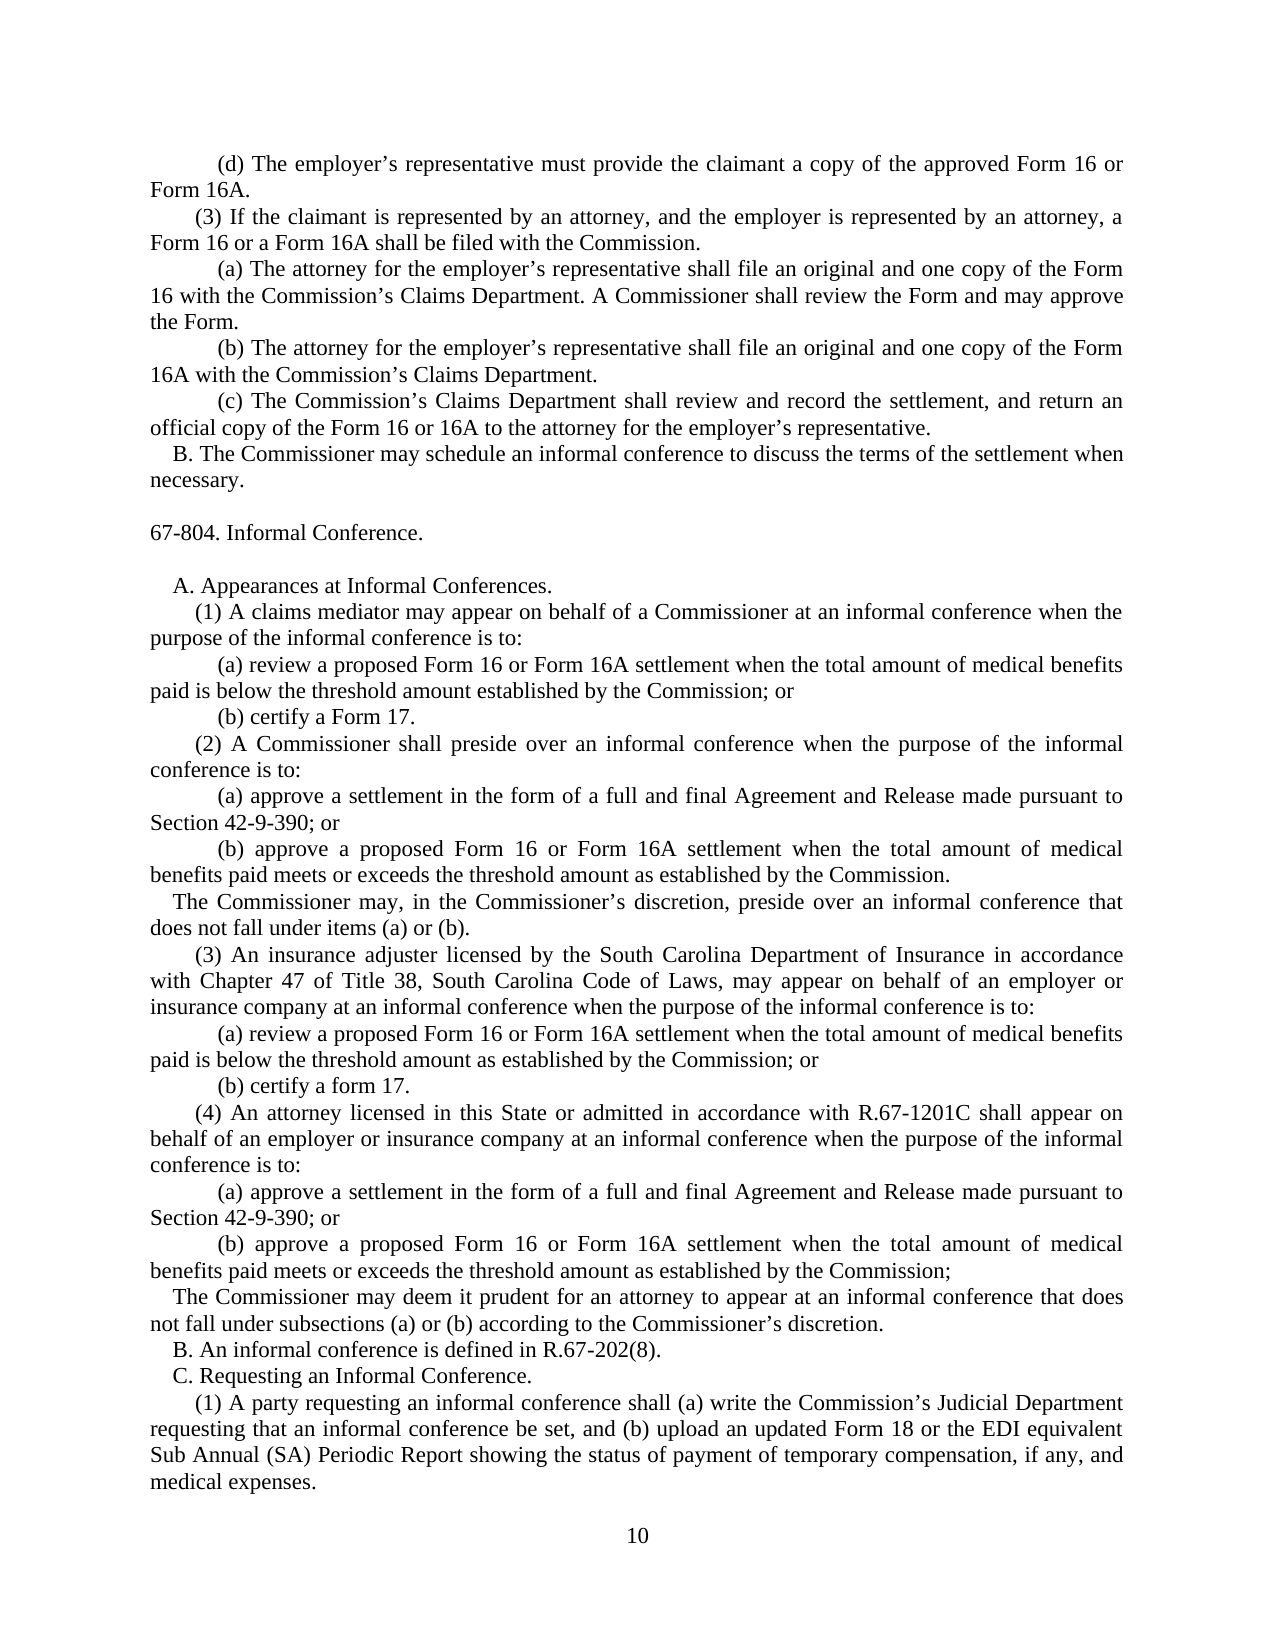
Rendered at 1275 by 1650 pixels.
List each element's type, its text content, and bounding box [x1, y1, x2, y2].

text (a) The attorney for the employer’s representative shall file an original and one copy of the Form 16 with the Commission’s Claims Department. A Commissioner shall review the Form and may approve the Form. [150, 255, 1125, 334]
text (b) certify a Form 17. [150, 703, 1125, 730]
text (c) The Commission’s Claims Department shall review and record the settlement, and return an official copy of the Form 16 or 16A to the attorney for the employer’s representative. [150, 387, 1125, 440]
text (d) The employer’s representative must provide the claimant a copy of the approved Form 16 or Form 16A. [150, 150, 1125, 203]
text B. The Commissioner may schedule an informal conference to discuss the terms of the settlement when necessary. [150, 440, 1125, 493]
text (a) approve a settlement in the form of a full and final Agreement and Release made pursuant to Section 42-9-390; or [150, 1178, 1125, 1231]
text (a) review a proposed Form 16 or Form 16A settlement when the total amount of medical benefits paid is below the threshold amount as established by the Commission; or [150, 1020, 1125, 1072]
text (a) review a proposed Form 16 or Form 16A settlement when the total amount of medical benefits paid is below the threshold amount established by the Commission; or [150, 651, 1125, 703]
text C. Requesting an Informal Conference. [150, 1362, 1125, 1389]
text (b) approve a proposed Form 16 or Form 16A settlement when the total amount of medical benefits paid meets or exceeds the threshold amount as established by the Commission. [150, 835, 1125, 888]
text (b) certify a form 17. [150, 1072, 1125, 1099]
text (3) If the claimant is represented by an attorney, and the employer is represented by an attorney, a Form 16 or a Form 16A shall be filed with the Commission. [150, 203, 1125, 255]
text (4) An attorney licensed in this State or admitted in accordance with R.67-1201C shall appear on behalf of an employer or insurance company at an informal conference when the purpose of the informal conference is to: [150, 1099, 1125, 1178]
text (b) The attorney for the employer’s representative shall file an original and one copy of the Form 16A with the Commission’s Claims Department. [150, 334, 1125, 387]
text (1) A party requesting an informal conference shall (a) write the Commission’s Judicial Department requesting that an informal conference be set, and (b) upload an updated Form 18 or the EDI equivalent Sub Annual (SA) Periodic Report showing the status of payment of temporary compensation, if any, and medical expenses. [150, 1389, 1125, 1494]
text 67-804. Informal Conference. [150, 519, 1125, 545]
text (1) A claims mediator may appear on behalf of a Commissioner at an informal conference when the purpose of the informal conference is to: [150, 598, 1125, 651]
text (2) A Commissioner shall preside over an informal conference when the purpose of the informal conference is to: [150, 730, 1125, 782]
text A. Appearances at Informal Conferences. [150, 572, 1125, 598]
text (a) approve a settlement in the form of a full and final Agreement and Release made pursuant to Section 42-9-390; or [150, 782, 1125, 835]
text The Commissioner may deem it prudent for an attorney to appear at an informal conference that does not fall under subsections (a) or (b) according to the Commissioner’s discretion. [150, 1283, 1125, 1336]
text (b) approve a proposed Form 16 or Form 16A settlement when the total amount of medical benefits paid meets or exceeds the threshold amount as established by the Commission; [150, 1231, 1125, 1283]
text B. An informal conference is defined in R.67-202(8). [150, 1336, 1125, 1362]
text The Commissioner may, in the Commissioner’s discretion, preside over an informal conference that does not fall under items (a) or (b). [150, 888, 1125, 941]
text (3) An insurance adjuster licensed by the South Carolina Department of Insurance in accordance with Chapter 47 of Title 38, South Carolina Code of Laws, may appear on behalf of an employer or insurance company at an informal conference when the purpose of the informal conference is to: [150, 941, 1125, 1020]
